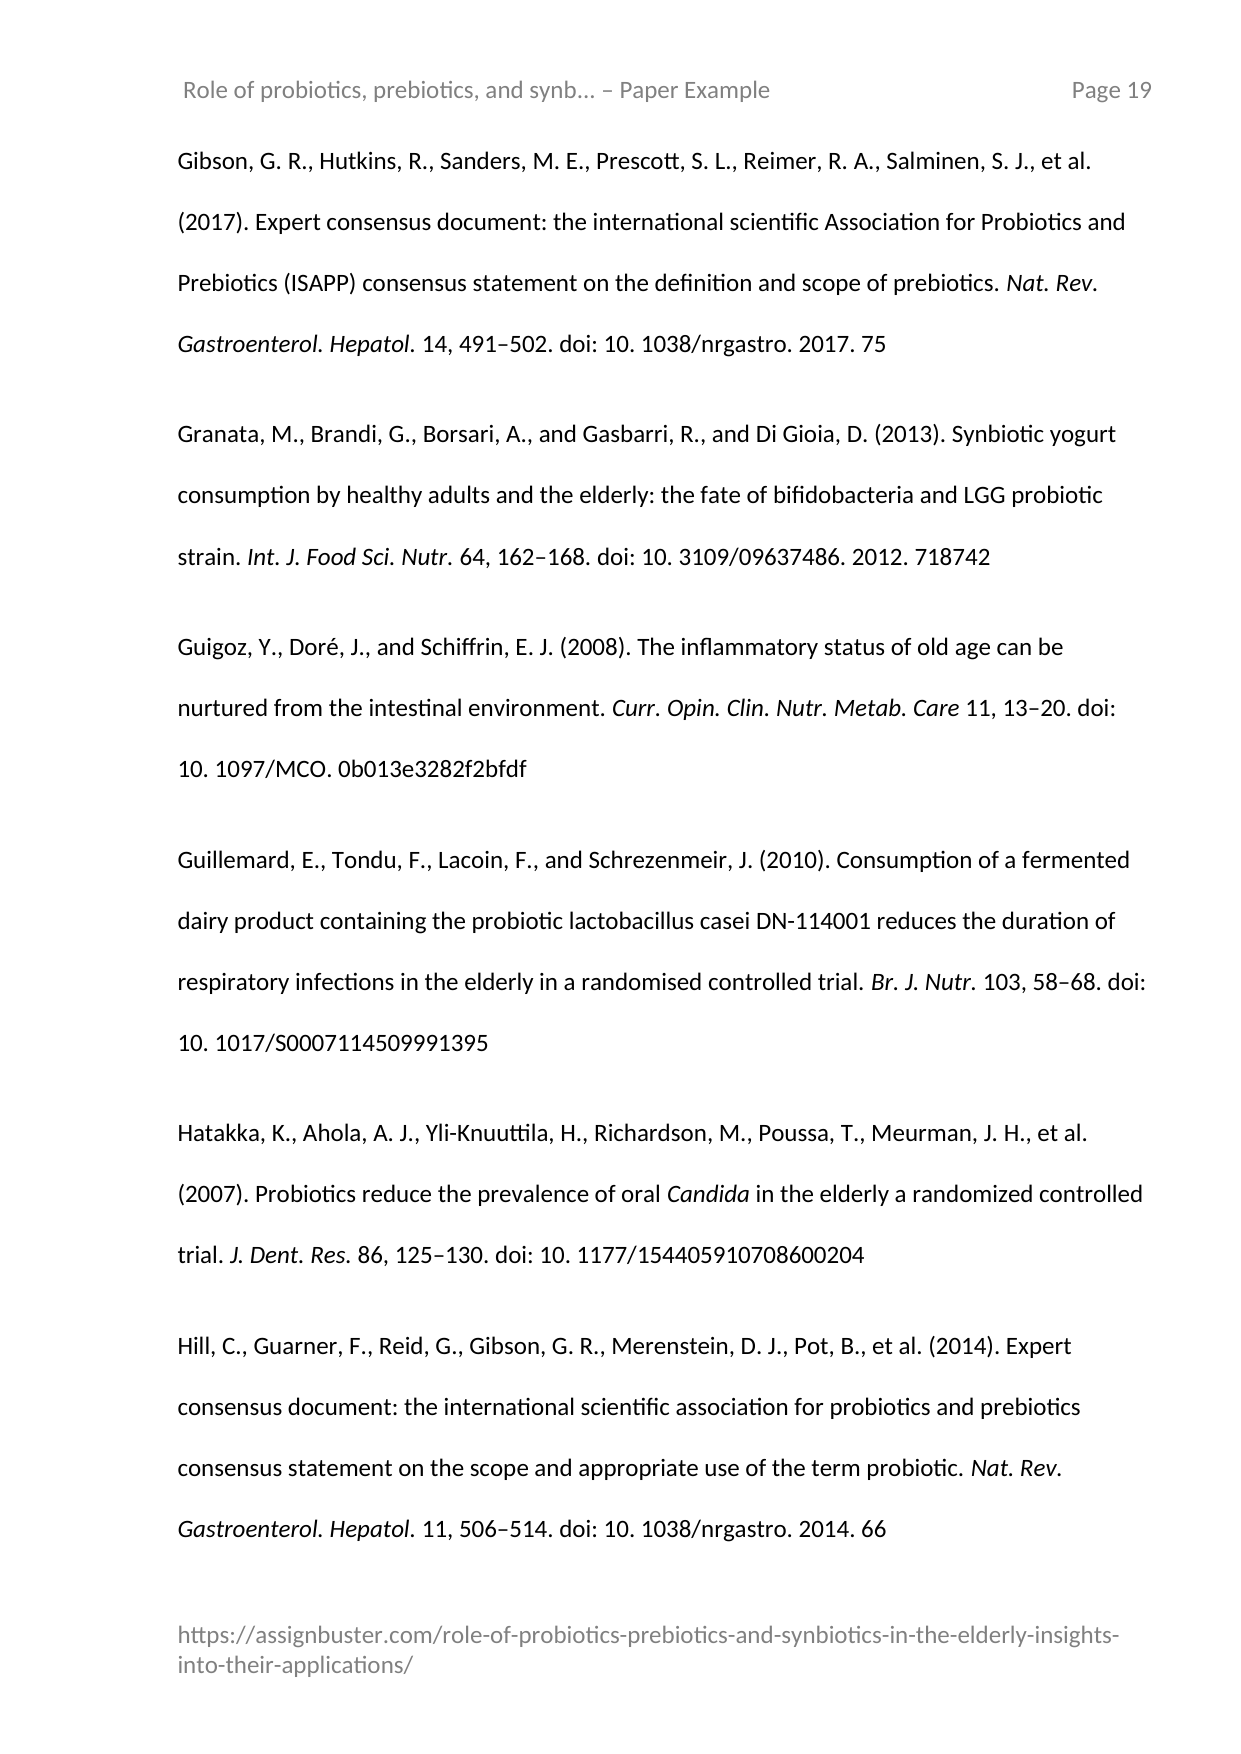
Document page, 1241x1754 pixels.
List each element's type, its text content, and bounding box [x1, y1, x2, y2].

text Granata, M., Brandi, G., Borsari, A., and Gasbarri, R., and Di Gioia, D. (2013). Synbiotic yogurt consumption by healthy adults and the elderly: the fate of bifidobacteria and LGG probiotic strain. Int. J. Food Sci. Nutr. 64, 162–168. doi: 10. 3109/09637486. 2012. 718742 [177, 419, 1152, 571]
text Hill, C., Guarner, F., Reid, G., Gibson, G. R., Merenstein, D. J., Pot, B., et al. (2014). Expert consensus document: the international scientific association for probiotics and prebiotics consensus statement on the scope and appropriate use of the term probiotic. Nat. Rev. Gastroenterol. Hepatol. 11, 506–514. doi: 10. 1038/nrgastro. 2014. 66 [177, 1330, 1152, 1544]
text Guigoz, Y., Doré, J., and Schiffrin, E. J. (2008). The inflammatory status of old age can be nurtured from the intestinal environment. Curr. Opin. Clin. Nutr. Metab. Care 11, 13–20. doi: 10. 1097/MCO. 0b013e3282f2bfdf [177, 631, 1152, 784]
text Gibson, G. R., Hutkins, R., Sanders, M. E., Prescott, S. L., Reimer, R. A., Salminen, S. J., et al. (2017). Expert consensus document: the international scientific Association for Probiotics and Prebiotics (ISAPP) consensus statement on the definition and scope of prebiotics. Nat. Rev. Gastroenterol. Hepatol. 14, 491–502. doi: 10. 1038/nrgastro. 2017. 75 [177, 145, 1152, 359]
text Guillemard, E., Tondu, F., Lacoin, F., and Schrezenmeir, J. (2010). Consumption of a fermented dairy product containing the probiotic lactobacillus casei DN-114001 reduces the duration of respiratory infections in the elderly in a randomised controlled trial. Br. J. Nutr. 103, 58–68. doi: 10. 1017/S0007114509991395 [177, 844, 1152, 1057]
text Hatakka, K., Ahola, A. J., Yli-Knuuttila, H., Richardson, M., Poussa, T., Meurman, J. H., et al. (2007). Probiotics reduce the prevalence of oral Candida in the elderly a randomized controlled trial. J. Dent. Res. 86, 125–130. doi: 10. 1177/154405910708600204 [177, 1117, 1152, 1270]
